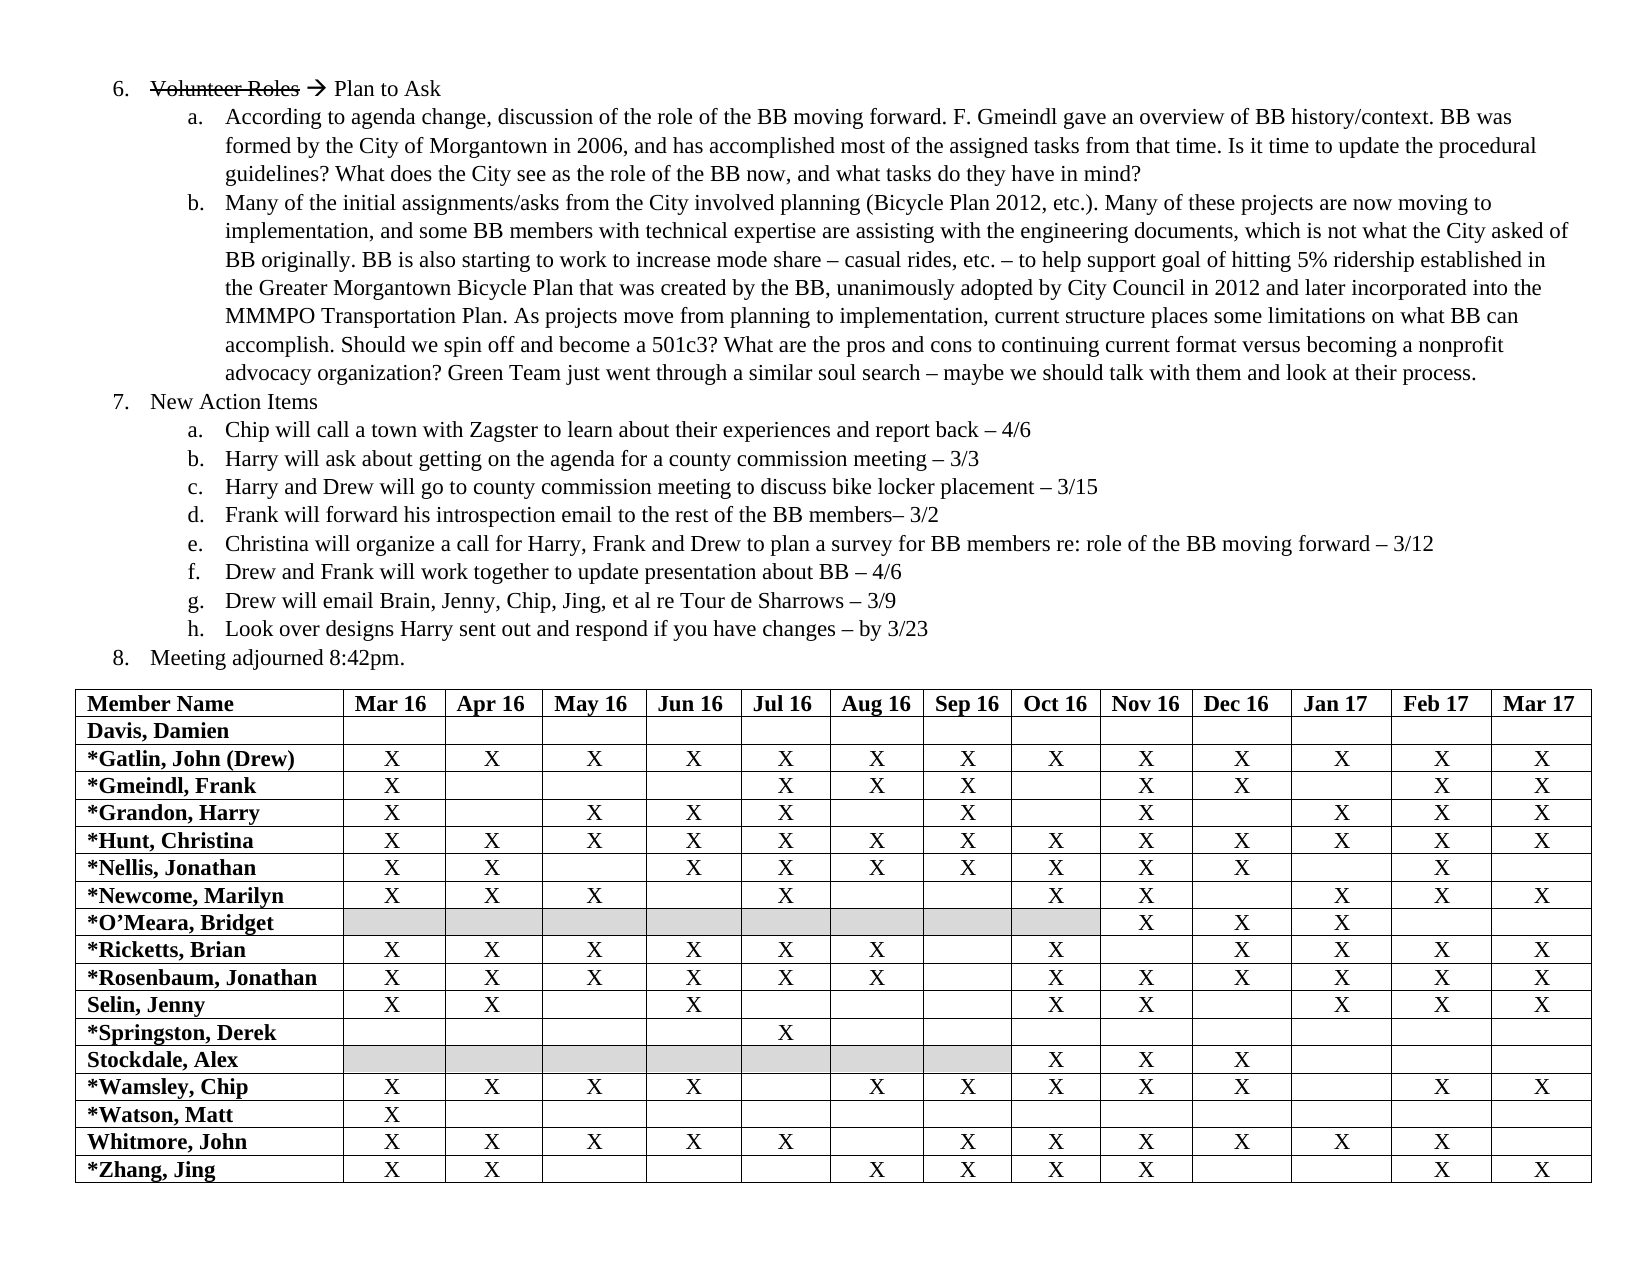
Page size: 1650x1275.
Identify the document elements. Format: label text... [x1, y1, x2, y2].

table_cell [1292, 1019, 1391, 1045]
table_cell *Watson, Matt [76, 1101, 343, 1127]
table_cell X [1292, 882, 1391, 908]
table_cell X [446, 745, 542, 771]
list Harry will ask about getting on the agenda for a county commission meeting – 3/3 [187, 445, 1575, 471]
table_cell X [1492, 772, 1591, 798]
table_cell X [1012, 964, 1100, 990]
table_cell [742, 1156, 830, 1182]
table_cell [1492, 1019, 1591, 1045]
table_cell X [647, 1074, 741, 1100]
table_cell X [1193, 1046, 1291, 1072]
table_header Member Name [76, 690, 343, 716]
table_cell [647, 1101, 741, 1127]
table_cell [543, 909, 646, 935]
table_cell [446, 1019, 542, 1045]
table_cell X [446, 854, 542, 881]
table_cell X [1292, 745, 1391, 771]
table_cell [1492, 854, 1591, 881]
table_header Mar 16 [344, 690, 445, 716]
table_cell X [1193, 1074, 1291, 1100]
table_cell [831, 717, 923, 744]
table_cell X [446, 964, 542, 990]
table_cell X [831, 854, 923, 881]
table_cell [543, 717, 646, 744]
table_cell [742, 1074, 830, 1100]
table_cell X [924, 745, 1011, 771]
table_cell [344, 909, 445, 935]
table_cell [1101, 1019, 1192, 1045]
table_cell X [1012, 882, 1100, 908]
table_cell [647, 717, 741, 744]
table_cell X [1012, 1074, 1100, 1100]
table_cell X [543, 1128, 646, 1154]
table_cell X [1012, 991, 1100, 1018]
table_cell [924, 1019, 1011, 1045]
table_cell [831, 1019, 923, 1045]
table_cell [1292, 717, 1391, 744]
table_cell X [1292, 964, 1391, 990]
list New Action Items [112, 388, 1575, 414]
table_cell X [1392, 827, 1491, 853]
table_cell X [446, 1156, 542, 1182]
table_cell X [1292, 1128, 1391, 1154]
list Drew and Frank will work together to update presentation about BB – 4/6 [187, 558, 1575, 585]
table_cell [924, 717, 1011, 744]
table_cell [1292, 1156, 1391, 1182]
table_cell X [1392, 1128, 1491, 1154]
table_cell Whitmore, John [76, 1128, 343, 1154]
table_cell X [1492, 1156, 1591, 1182]
list Many of the initial assignments/asks from the City involved planning (Bicycle Plan 2012, etc.). Many of these projects are now moving to implementation, and some BB members with technical expertise are assisting with the engineering documents, which is not what the City asked of BB originally. BB is also starting to work to increase mode share – casual rides, etc. – to help support goal of hitting 5% ridership established in the Greater Morgantown Bicycle Plan that was created by the BB, unanimously adopted by City Council in 2012 and later incorporated into the MMMPO Transportation Plan. As projects move from planning to implementation, current structure places some limitations on what BB can accomplish. Should we spin off and become a 501c3? What are the pros and cons to continuing current format versus becoming a nonprofit advocacy organization? Green Team just went through a similar soul search – maybe we should talk with them and look at their process. [187, 189, 1575, 386]
list According to agenda change, discussion of the role of the BB moving forward. F. Gmeindl gave an overview of BB history/context. BB was formed by the City of Morgantown in 2006, and has accomplished most of the assigned tasks from that time. Is it time to update the procedural guidelines? What does the City see as the role of the BB now, and what tasks do they have in mind? [187, 103, 1575, 187]
table_cell [344, 1046, 445, 1072]
table_cell [1101, 936, 1192, 963]
table_cell [742, 991, 830, 1018]
table_header May 16 [543, 690, 646, 716]
table_cell [1193, 882, 1291, 908]
table_cell [1012, 1019, 1100, 1045]
table_cell X [1392, 745, 1491, 771]
table_cell X [831, 1074, 923, 1100]
list Chip will call a town with Zagster to learn about their experiences and report back – 4/6 [187, 416, 1575, 443]
table_cell X [543, 964, 646, 990]
table_cell X [1101, 882, 1192, 908]
table_cell *Wamsley, Chip [76, 1074, 343, 1100]
table_cell X [1392, 882, 1491, 908]
table_cell X [543, 882, 646, 908]
table_cell X [1193, 936, 1291, 963]
table_cell X [1392, 936, 1491, 963]
table_cell [647, 882, 741, 908]
table_cell X [1193, 854, 1291, 881]
table_cell X [1392, 964, 1491, 990]
table_cell *Nellis, Jonathan [76, 854, 343, 881]
table_cell X [1492, 882, 1591, 908]
table_cell [446, 1101, 542, 1127]
table_cell X [831, 1156, 923, 1182]
table_cell X [1101, 1074, 1192, 1100]
table_cell X [831, 827, 923, 853]
table_cell X [543, 936, 646, 963]
table_cell [647, 1156, 741, 1182]
table_cell X [924, 854, 1011, 881]
table_cell X [742, 936, 830, 963]
table_cell X [831, 936, 923, 963]
table_cell X [344, 745, 445, 771]
list Look over designs Harry sent out and respond if you have changes – by 3/23 [187, 615, 1575, 642]
table_cell X [831, 772, 923, 798]
table_cell [446, 909, 542, 935]
table_cell [543, 1156, 646, 1182]
table_cell [924, 936, 1011, 963]
table_cell X [647, 800, 741, 826]
table_cell X [742, 854, 830, 881]
table_cell [742, 717, 830, 744]
table_cell [446, 717, 542, 744]
table_cell *Springston, Derek [76, 1019, 343, 1045]
table_cell [742, 909, 830, 935]
list Harry and Drew will go to county commission meeting to discuss bike locker placement – 3/15 [187, 473, 1575, 499]
table_cell X [446, 1074, 542, 1100]
table_cell X [446, 936, 542, 963]
table_cell X [1193, 1128, 1291, 1154]
table_cell X [446, 882, 542, 908]
table_cell [543, 991, 646, 1018]
table_cell *Gatlin, John (Drew) [76, 745, 343, 771]
table_cell X [647, 936, 741, 963]
table_cell X [543, 800, 646, 826]
table_cell X [1392, 772, 1491, 798]
table_cell *O’Meara, Bridget [76, 909, 343, 935]
table_cell X [344, 827, 445, 853]
table_cell *Hunt, Christina [76, 827, 343, 853]
table_cell X [344, 991, 445, 1018]
table_header Jan 17 [1292, 690, 1391, 716]
table_cell X [1392, 854, 1491, 881]
table_cell X [344, 1156, 445, 1182]
table_cell [1012, 800, 1100, 826]
table_cell X [344, 1128, 445, 1154]
table_cell X [543, 1074, 646, 1100]
table_cell [831, 1101, 923, 1127]
list Volunteer Roles Plan to Ask [112, 75, 1575, 101]
table_cell X [742, 827, 830, 853]
table_cell Davis, Damien [76, 717, 343, 744]
table_cell [1012, 1101, 1100, 1127]
table_cell [647, 1019, 741, 1045]
table_cell [1292, 1046, 1391, 1072]
table_cell X [1193, 827, 1291, 853]
table_cell [1193, 1101, 1291, 1127]
table_cell *Ricketts, Brian [76, 936, 343, 963]
table_cell X [1193, 745, 1291, 771]
table_cell X [742, 964, 830, 990]
table_cell X [647, 991, 741, 1018]
table_cell X [1101, 1156, 1192, 1182]
table_cell [1292, 854, 1391, 881]
table_cell [831, 882, 923, 908]
table_cell [543, 1046, 646, 1072]
table_cell X [1101, 800, 1192, 826]
list Drew will email Brain, Jenny, Chip, Jing, et al re Tour de Sharrows – 3/9 [187, 587, 1575, 613]
table_cell X [1292, 800, 1391, 826]
table_cell X [344, 800, 445, 826]
table_cell [831, 991, 923, 1018]
table_cell [924, 991, 1011, 1018]
table_cell X [1292, 991, 1391, 1018]
table_cell [1492, 1101, 1591, 1127]
table_cell X [1101, 991, 1192, 1018]
table_header Apr 16 [446, 690, 542, 716]
table_cell X [1292, 909, 1391, 935]
table_cell X [647, 745, 741, 771]
table_cell [1292, 1074, 1391, 1100]
table_header Jul 16 [742, 690, 830, 716]
table_cell [1392, 1019, 1491, 1045]
table_cell X [543, 745, 646, 771]
table_cell *Zhang, Jing [76, 1156, 343, 1182]
table_cell [924, 1046, 1011, 1072]
table_cell [924, 964, 1011, 990]
table_cell X [1492, 964, 1591, 990]
table_cell [1193, 717, 1291, 744]
table_cell X [446, 827, 542, 853]
table_cell [1492, 1128, 1591, 1154]
table_cell X [1193, 909, 1291, 935]
table_cell X [647, 827, 741, 853]
table_cell [344, 1019, 445, 1045]
table_cell X [1492, 1074, 1591, 1100]
list Christina will organize a call for Harry, Frank and Drew to plan a survey for BB members re: role of the BB moving forward – 3/12 [187, 530, 1575, 556]
table_cell X [742, 882, 830, 908]
table_cell X [1012, 745, 1100, 771]
table_cell [446, 800, 542, 826]
table_cell X [924, 1156, 1011, 1182]
table_cell [742, 1101, 830, 1127]
table_cell X [446, 991, 542, 1018]
table_cell [1193, 1019, 1291, 1045]
table_cell X [831, 745, 923, 771]
table_cell [1392, 1101, 1491, 1127]
table_cell [831, 800, 923, 826]
table_cell X [1492, 827, 1591, 853]
table_cell X [742, 772, 830, 798]
table_header Feb 17 [1392, 690, 1491, 716]
table_cell X [742, 1019, 830, 1045]
table_cell *Newcome, Marilyn [76, 882, 343, 908]
table_cell X [1492, 991, 1591, 1018]
table_cell X [924, 772, 1011, 798]
table_cell X [543, 827, 646, 853]
table_cell [1392, 1046, 1491, 1072]
table_header Mar 17 [1492, 690, 1591, 716]
table_cell X [344, 964, 445, 990]
table_cell [647, 909, 741, 935]
table_cell [1012, 772, 1100, 798]
table_cell X [344, 854, 445, 881]
table_cell X [1012, 1046, 1100, 1072]
table_cell X [1101, 1128, 1192, 1154]
table_cell X [831, 964, 923, 990]
table_cell [1193, 1156, 1291, 1182]
table_cell X [1101, 909, 1192, 935]
table_cell X [924, 1074, 1011, 1100]
table_cell X [742, 745, 830, 771]
table_cell X [446, 1128, 542, 1154]
table_cell X [647, 1128, 741, 1154]
table_cell Stockdale, Alex [76, 1046, 343, 1072]
list Frank will forward his introspection email to the rest of the BB members– 3/2 [187, 502, 1575, 528]
table_cell *Gmeindl, Frank [76, 772, 343, 798]
table_header Sep 16 [924, 690, 1011, 716]
table_cell X [1012, 854, 1100, 881]
table_cell X [1012, 1156, 1100, 1182]
table_cell [1012, 717, 1100, 744]
table_cell X [1392, 800, 1491, 826]
table_cell [1101, 1101, 1192, 1127]
table_cell [1193, 991, 1291, 1018]
table_cell X [647, 964, 741, 990]
table_cell [647, 772, 741, 798]
table_cell X [344, 1101, 445, 1127]
table_cell X [924, 800, 1011, 826]
table_cell [742, 1046, 830, 1072]
table_cell [924, 882, 1011, 908]
table_cell [924, 909, 1011, 935]
table_cell [543, 1101, 646, 1127]
table_cell [543, 772, 646, 798]
table_cell X [1492, 745, 1591, 771]
table_header Oct 16 [1012, 690, 1100, 716]
table_cell [1101, 717, 1192, 744]
table_cell [1392, 909, 1491, 935]
table_cell [924, 1101, 1011, 1127]
table_cell X [344, 772, 445, 798]
table_cell X [1392, 1074, 1491, 1100]
table_cell X [924, 827, 1011, 853]
table_cell X [1101, 854, 1192, 881]
table_cell X [1012, 827, 1100, 853]
table_cell X [1012, 1128, 1100, 1154]
table_cell X [1012, 936, 1100, 963]
table_cell [831, 909, 923, 935]
table_cell X [1193, 964, 1291, 990]
table_cell *Grandon, Harry [76, 800, 343, 826]
table_cell X [1101, 745, 1192, 771]
table_cell [1492, 909, 1591, 935]
table_cell [1492, 717, 1591, 744]
table_cell X [1193, 772, 1291, 798]
table_cell X [344, 936, 445, 963]
list Meeting adjourned 8:42pm. [112, 644, 1575, 670]
table_cell X [647, 854, 741, 881]
table_cell X [344, 1074, 445, 1100]
table_header Jun 16 [647, 690, 741, 716]
table_cell [831, 1128, 923, 1154]
table_cell X [742, 1128, 830, 1154]
table_cell Selin, Jenny [76, 991, 343, 1018]
table_cell X [1101, 772, 1192, 798]
table_header Aug 16 [831, 690, 923, 716]
table_cell [446, 1046, 542, 1072]
table_cell X [924, 1128, 1011, 1154]
table_cell X [1101, 1046, 1192, 1072]
table_cell [1292, 1101, 1391, 1127]
table_cell [1492, 1046, 1591, 1072]
table_cell X [1101, 964, 1192, 990]
table_cell X [1392, 1156, 1491, 1182]
table_cell X [1392, 991, 1491, 1018]
table_cell X [1492, 936, 1591, 963]
table_header Dec 16 [1193, 690, 1291, 716]
table_cell X [1492, 800, 1591, 826]
table_header Nov 16 [1101, 690, 1192, 716]
table_cell [1392, 717, 1491, 744]
table_cell [1292, 772, 1391, 798]
table_cell X [1292, 936, 1391, 963]
table_cell X [1101, 827, 1192, 853]
table_cell X [742, 800, 830, 826]
table_cell [446, 772, 542, 798]
table_cell X [1292, 827, 1391, 853]
table_cell [543, 854, 646, 881]
table_cell X [344, 882, 445, 908]
table_cell [1012, 909, 1100, 935]
table_cell [647, 1046, 741, 1072]
table_cell [543, 1019, 646, 1045]
table_cell *Rosenbaum, Jonathan [76, 964, 343, 990]
table_cell [831, 1046, 923, 1072]
table_cell [344, 717, 445, 744]
table_cell [1193, 800, 1291, 826]
